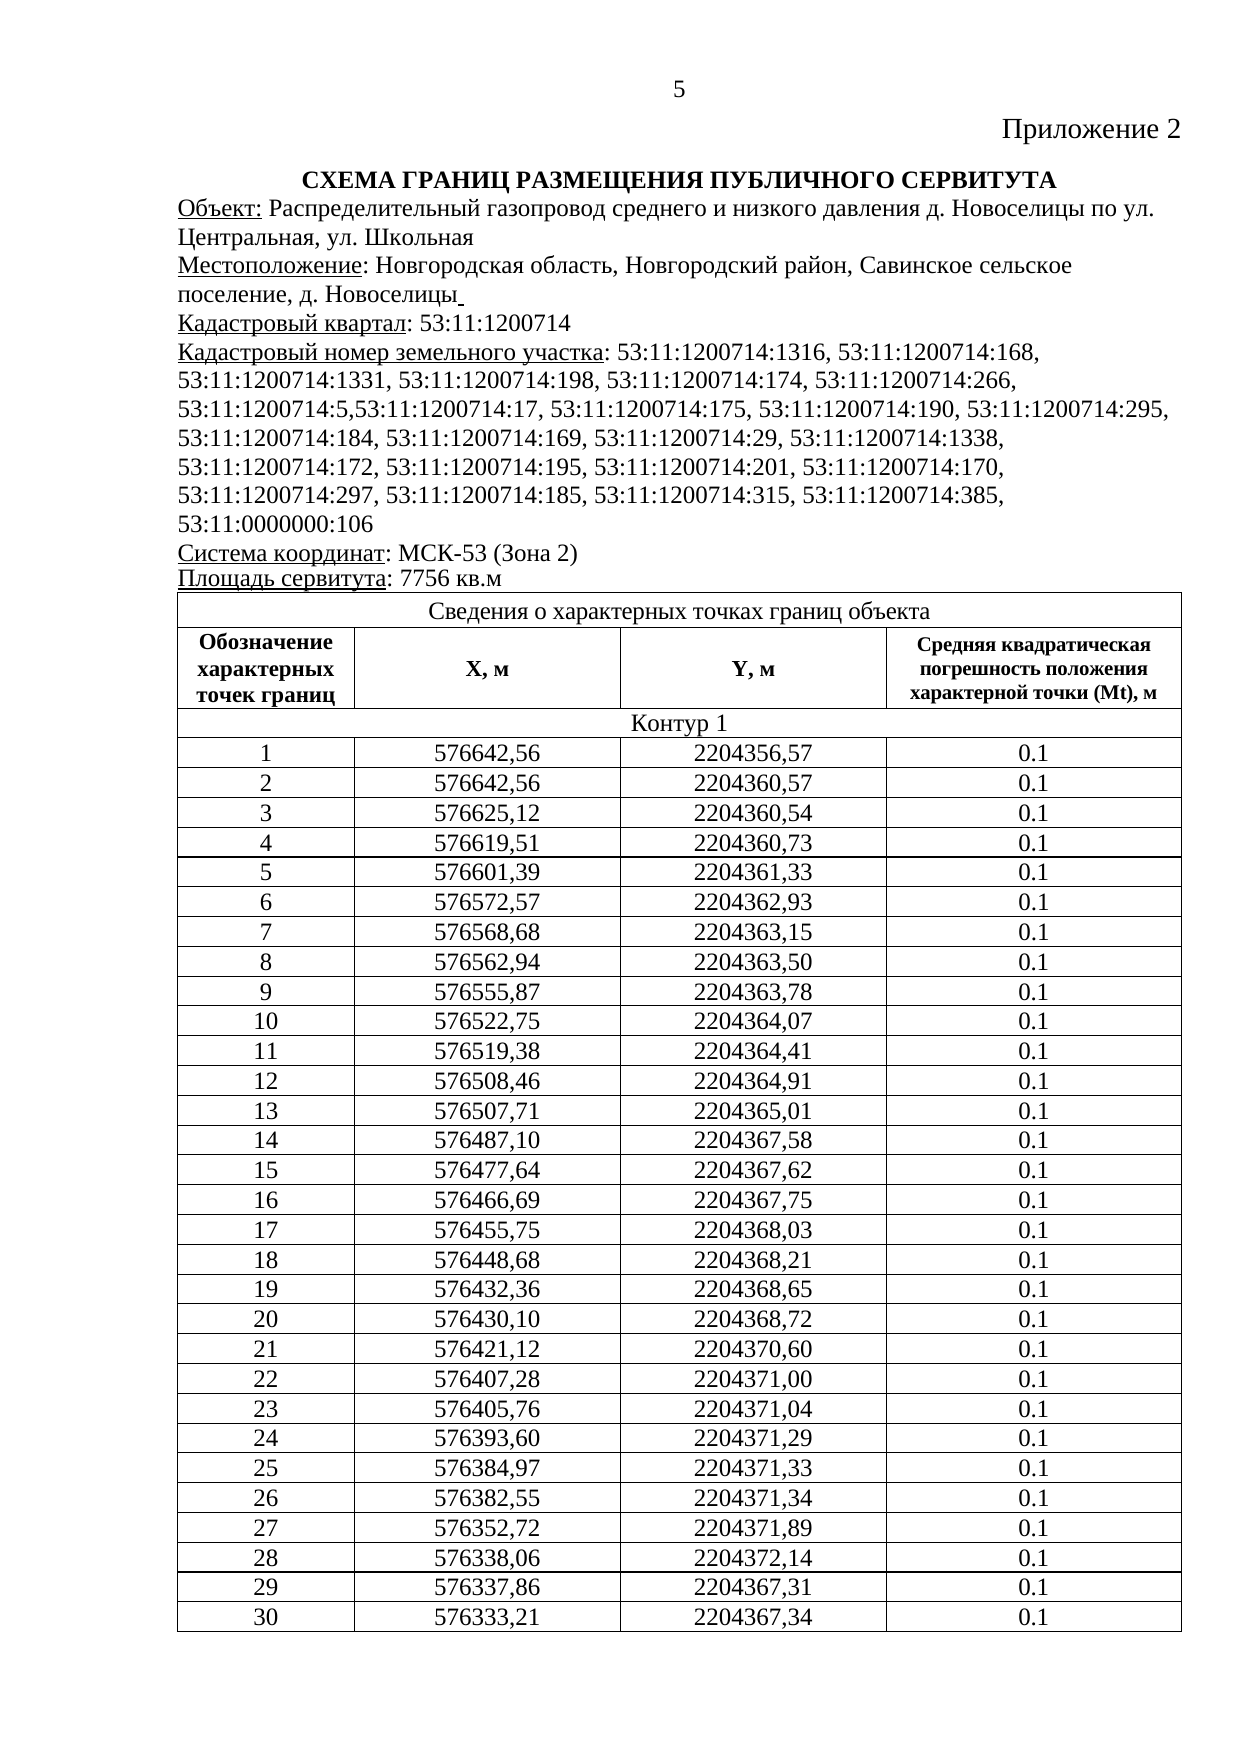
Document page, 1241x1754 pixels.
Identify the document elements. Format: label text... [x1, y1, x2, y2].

table_cell 576407,28 [355, 1364, 620, 1393]
table_cell 576393,60 [355, 1424, 620, 1452]
table_cell 576642,56 [355, 738, 620, 767]
table_cell 4 [178, 828, 354, 856]
table_cell 2204371,33 [621, 1453, 886, 1482]
table_cell 0.1 [887, 1364, 1181, 1393]
text Объект: Распределительный газопровод среднего и низкого давления д. Новоселицы по ул. Центральная, ул. Школьная [177, 193, 1181, 251]
table_cell 576466,69 [355, 1185, 620, 1214]
table_cell 576421,12 [355, 1334, 620, 1363]
table_cell 576601,39 [355, 858, 620, 886]
table_cell Контур 1 [178, 709, 1181, 737]
table_cell 576568,68 [355, 917, 620, 946]
table_cell 576333,21 [355, 1602, 620, 1631]
text Приложение 2 [177, 118, 1181, 143]
table_cell 0.1 [887, 1394, 1181, 1422]
table_cell Y, м [621, 628, 886, 707]
table_cell 2204363,15 [621, 917, 886, 946]
table_cell 0.1 [887, 1483, 1181, 1512]
text СХЕМА ГРАНИЦ РАЗМЕЩЕНИЯ ПУБЛИЧНОГО СЕРВИТУТА [177, 168, 1181, 193]
table_cell 2204356,57 [621, 738, 886, 767]
table_cell 576477,64 [355, 1155, 620, 1184]
table_cell 2204364,91 [621, 1066, 886, 1095]
table_cell 576642,56 [355, 768, 620, 797]
table_cell 0.1 [887, 1155, 1181, 1184]
table_cell 576572,57 [355, 887, 620, 916]
table_cell 2204372,14 [621, 1543, 886, 1571]
table_cell 2204364,41 [621, 1036, 886, 1065]
table_cell 576555,87 [355, 977, 620, 1005]
table_cell 2204363,78 [621, 977, 886, 1005]
table_cell 2204367,31 [621, 1573, 886, 1601]
table_cell 0.1 [887, 1304, 1181, 1333]
table_cell 0.1 [887, 1245, 1181, 1273]
table_cell 2204360,54 [621, 798, 886, 827]
table_cell 6 [178, 887, 354, 916]
table_cell 2204365,01 [621, 1096, 886, 1124]
table_cell 2 [178, 768, 354, 797]
table_cell 576432,36 [355, 1275, 620, 1303]
table_cell 576455,75 [355, 1215, 620, 1244]
table_cell 0.1 [887, 798, 1181, 827]
table_cell 0.1 [887, 858, 1181, 886]
table_cell 2204367,34 [621, 1602, 886, 1631]
table_cell 27 [178, 1513, 354, 1542]
table_cell 16 [178, 1185, 354, 1214]
table_cell 0.1 [887, 1036, 1181, 1065]
table_cell 2204362,93 [621, 887, 886, 916]
table_cell 13 [178, 1096, 354, 1124]
table_cell 2204371,34 [621, 1483, 886, 1512]
text Площадь сервитута: 7756 кв.м [177, 567, 1181, 592]
table_cell 22 [178, 1364, 354, 1393]
table_cell 2204368,65 [621, 1275, 886, 1303]
table_cell 2204371,04 [621, 1394, 886, 1422]
table_cell 5 [178, 858, 354, 886]
table_cell 0.1 [887, 1602, 1181, 1631]
table_cell 576430,10 [355, 1304, 620, 1333]
table_cell 0.1 [887, 1126, 1181, 1154]
table_cell 11 [178, 1036, 354, 1065]
table_cell 29 [178, 1573, 354, 1601]
table_cell 0.1 [887, 828, 1181, 856]
table_cell 7 [178, 917, 354, 946]
table_cell 0.1 [887, 1334, 1181, 1363]
table_cell 0.1 [887, 1006, 1181, 1035]
table_cell 576562,94 [355, 947, 620, 976]
table_cell 20 [178, 1304, 354, 1333]
table_cell 19 [178, 1275, 354, 1303]
table_cell 21 [178, 1334, 354, 1363]
table_cell Средняя квадратическая погрешность положения характерной точки (Мt), м [887, 628, 1181, 707]
text Кадастровый квартал: 53:11:1200714 [177, 308, 1181, 337]
table_cell 9 [178, 977, 354, 1005]
table_cell 8 [178, 947, 354, 976]
table_cell 10 [178, 1006, 354, 1035]
text Система координат: МСК-53 (Зона 2) [177, 538, 1181, 567]
table_cell 0.1 [887, 1543, 1181, 1571]
table_cell 576384,97 [355, 1453, 620, 1482]
table_cell 576338,06 [355, 1543, 620, 1571]
table_cell 0.1 [887, 1096, 1181, 1124]
table_cell 2204367,62 [621, 1155, 886, 1184]
table_cell 576487,10 [355, 1126, 620, 1154]
table_cell 0.1 [887, 887, 1181, 916]
table_cell Обозначение характерных точек границ [178, 628, 354, 707]
table_cell 2204367,58 [621, 1126, 886, 1154]
text Местоположение: Новгородская область, Новгородский район, Савинское сельское поселение, д. Новоселицы [177, 251, 1181, 308]
table_cell 24 [178, 1424, 354, 1452]
text Кадастровый номер земельного участка: 53:11:1200714:1316, 53:11:1200714:168, 53:11:1200714:1331, 53:11:1200714:198, 53:11:1200714:174, 53:11:1200714:266, 53:11:1200714:5,53:11:1200714:17, 53:11:1200714:175, 53:11:1200714:190, 53:11:1200714:295, 53:11:1200714:184, 53:11:1200714:169, 53:11:1200714:29, 53:11:1200714:1338, 53:11:1200714:172, 53:11:1200714:195, 53:11:1200714:201, 53:11:1200714:170, 53:11:1200714:297, 53:11:1200714:185, 53:11:1200714:315, 53:11:1200714:385, 53:11:0000000:106 [177, 337, 1181, 538]
table_cell 0.1 [887, 738, 1181, 767]
table_cell 14 [178, 1126, 354, 1154]
table_cell 576619,51 [355, 828, 620, 856]
table_cell 17 [178, 1215, 354, 1244]
table_cell 0.1 [887, 1424, 1181, 1452]
table_cell 3 [178, 798, 354, 827]
table_cell 0.1 [887, 1185, 1181, 1214]
table_cell 576507,71 [355, 1096, 620, 1124]
table_cell 2204363,50 [621, 947, 886, 976]
table_cell 1 [178, 738, 354, 767]
table_cell 2204360,73 [621, 828, 886, 856]
table_cell 30 [178, 1602, 354, 1631]
table_cell 25 [178, 1453, 354, 1482]
table_cell 576337,86 [355, 1573, 620, 1601]
table_cell 0.1 [887, 768, 1181, 797]
table_cell 2204371,29 [621, 1424, 886, 1452]
table_cell 0.1 [887, 1573, 1181, 1601]
table_cell 576522,75 [355, 1006, 620, 1035]
table_cell 2204367,75 [621, 1185, 886, 1214]
table_cell 23 [178, 1394, 354, 1422]
table_cell 2204368,03 [621, 1215, 886, 1244]
table_cell 576382,55 [355, 1483, 620, 1512]
table_cell 0.1 [887, 1066, 1181, 1095]
table_cell 576352,72 [355, 1513, 620, 1542]
table_cell 2204371,00 [621, 1364, 886, 1393]
table_cell 26 [178, 1483, 354, 1512]
table_cell 0.1 [887, 1215, 1181, 1244]
table_cell 0.1 [887, 1453, 1181, 1482]
table_cell 15 [178, 1155, 354, 1184]
table_cell 2204361,33 [621, 858, 886, 886]
table_cell 576405,76 [355, 1394, 620, 1422]
table_cell 576519,38 [355, 1036, 620, 1065]
table_cell 576625,12 [355, 798, 620, 827]
table_cell 18 [178, 1245, 354, 1273]
table_cell 0.1 [887, 1275, 1181, 1303]
table_cell 12 [178, 1066, 354, 1095]
table_cell 2204368,21 [621, 1245, 886, 1273]
table_cell 2204364,07 [621, 1006, 886, 1035]
table_cell 0.1 [887, 917, 1181, 946]
table_header Сведения о характерных точках границ объекта [178, 593, 1181, 627]
table_cell 2204370,60 [621, 1334, 886, 1363]
table_cell 28 [178, 1543, 354, 1571]
table_cell X, м [355, 628, 620, 707]
table_cell 2204368,72 [621, 1304, 886, 1333]
table_cell 576508,46 [355, 1066, 620, 1095]
table_cell 0.1 [887, 977, 1181, 1005]
table_cell 576448,68 [355, 1245, 620, 1273]
table_cell 2204360,57 [621, 768, 886, 797]
table_cell 0.1 [887, 947, 1181, 976]
table_cell 2204371,89 [621, 1513, 886, 1542]
table_cell 0.1 [887, 1513, 1181, 1542]
